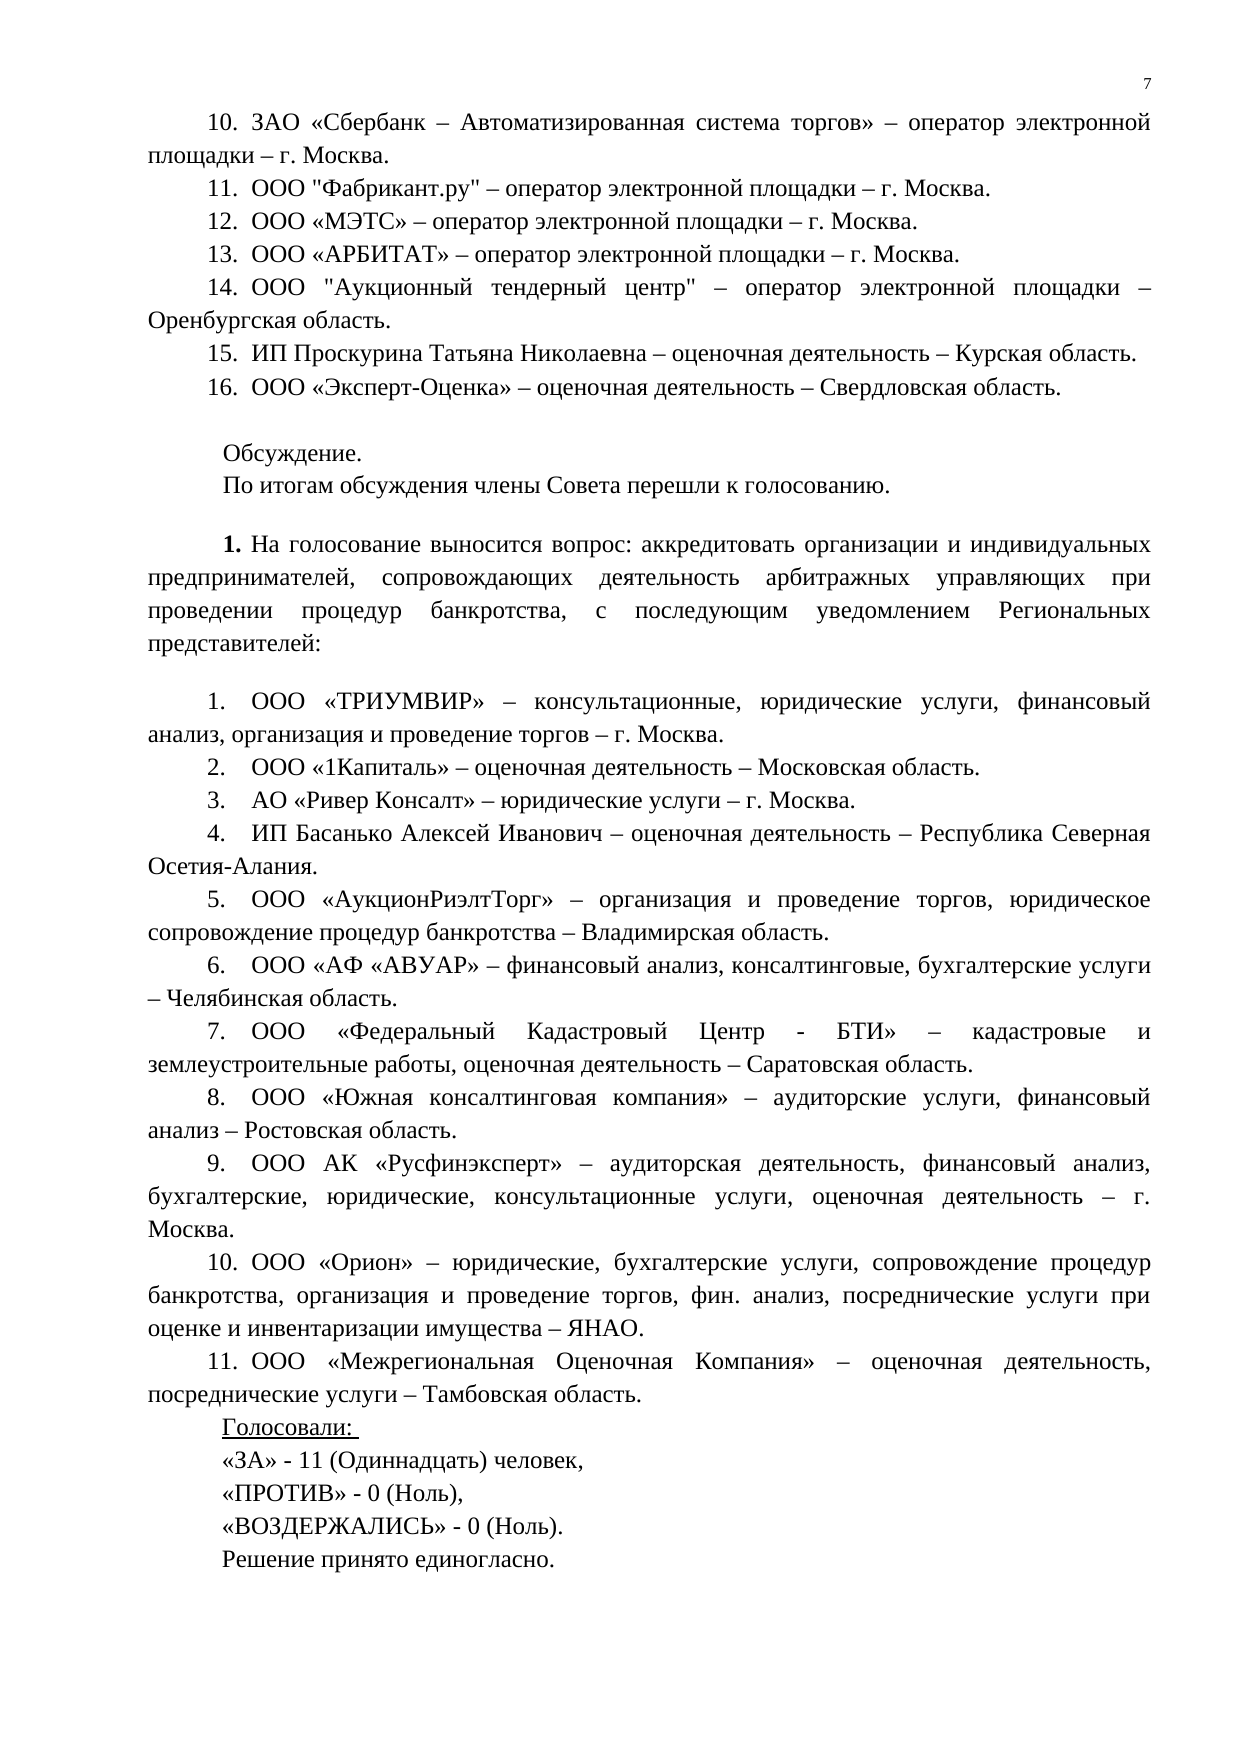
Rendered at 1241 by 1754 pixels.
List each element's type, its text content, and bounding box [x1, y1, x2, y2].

list ООО "Аукционный тендерный центр" – оператор электронной площадки – Оренбургская область. [148, 272, 1152, 334]
text Обсуждение. [148, 438, 1152, 466]
list ООО «Федеральный Кадастровый Центр - БТИ» – кадастровые и землеустроительные работы, оценочная деятельность – Саратовская область. [148, 1016, 1152, 1078]
list ООО АК «Русфинэксперт» – аудиторская деятельность, финансовый анализ, бухгалтерские, юридические, консультационные услуги, оценочная деятельность – г. Москва. [148, 1148, 1152, 1243]
list ООО «Межрегиональная Оценочная Компания» – оценочная деятельность, посреднические услуги – Тамбовская область. [148, 1346, 1152, 1408]
text По итогам обсуждения члены Совета перешли к голосованию. [148, 471, 1152, 499]
list ИП Басанько Алексей Иванович – оценочная деятельность – Республика Северная Осетия-Алания. [148, 818, 1152, 879]
list ООО «МЭТС» – оператор электронной площадки – г. Москва. [148, 206, 1152, 235]
list ООО «ТРИУМВИР» – консультационные, юридические услуги, финансовый анализ, организация и проведение торгов – г. Москва. [148, 686, 1152, 747]
list ООО «Орион» – юридические, бухгалтерские услуги, сопровождение процедур банкротства, организация и проведение торгов, фин. анализ, посреднические услуги при оценке и инвентаризации имущества – ЯНАО. [148, 1247, 1152, 1342]
text Голосовали: [222, 1412, 1152, 1441]
text Решение принято единогласно. [222, 1544, 1152, 1573]
list ООО «Южная консалтинговая компания» – аудиторские услуги, финансовый анализ – Ростовская область. [148, 1082, 1152, 1144]
text 1. На голосование выносится вопрос: аккредитовать организации и индивидуальных предпринимателей, сопровождающих деятельность арбитражных управляющих при проведении процедур банкротства, с последующим уведомлением Региональных представителей: [148, 529, 1152, 656]
list ООО «АРБИТАТ» – оператор электронной площадки – г. Москва. [148, 239, 1152, 268]
list ООО «Эксперт-Оценка» – оценочная деятельность – Свердловская область. [148, 372, 1152, 400]
list ИП Проскурина Татьяна Николаевна – оценочная деятельность – Курская область. [148, 338, 1152, 367]
text «ПРОТИВ» - 0 (Ноль), [222, 1478, 1152, 1507]
list ООО «АФ «АВУАР» – финансовый анализ, консалтинговые, бухгалтерские услуги – Челябинская область. [148, 950, 1152, 1012]
list АО «Ривер Консалт» – юридические услуги – г. Москва. [148, 785, 1152, 813]
list ООО «АукционРиэлтТорг» – организация и проведение торгов, юридическое сопровождение процедур банкротства – Владимирская область. [148, 884, 1152, 946]
text «ЗА» - 11 (Одиннадцать) человек, [222, 1445, 1152, 1474]
list ООО "Фабрикант.ру" – оператор электронной площадки – г. Москва. [148, 173, 1152, 202]
list ООО «1Капиталь» – оценочная деятельность – Московская область. [148, 752, 1152, 781]
list ЗАО «Сбербанк – Автоматизированная система торгов» – оператор электронной площадки – г. Москва. [148, 107, 1152, 169]
text «ВОЗДЕРЖАЛИСЬ» - 0 (Ноль). [222, 1511, 1152, 1540]
